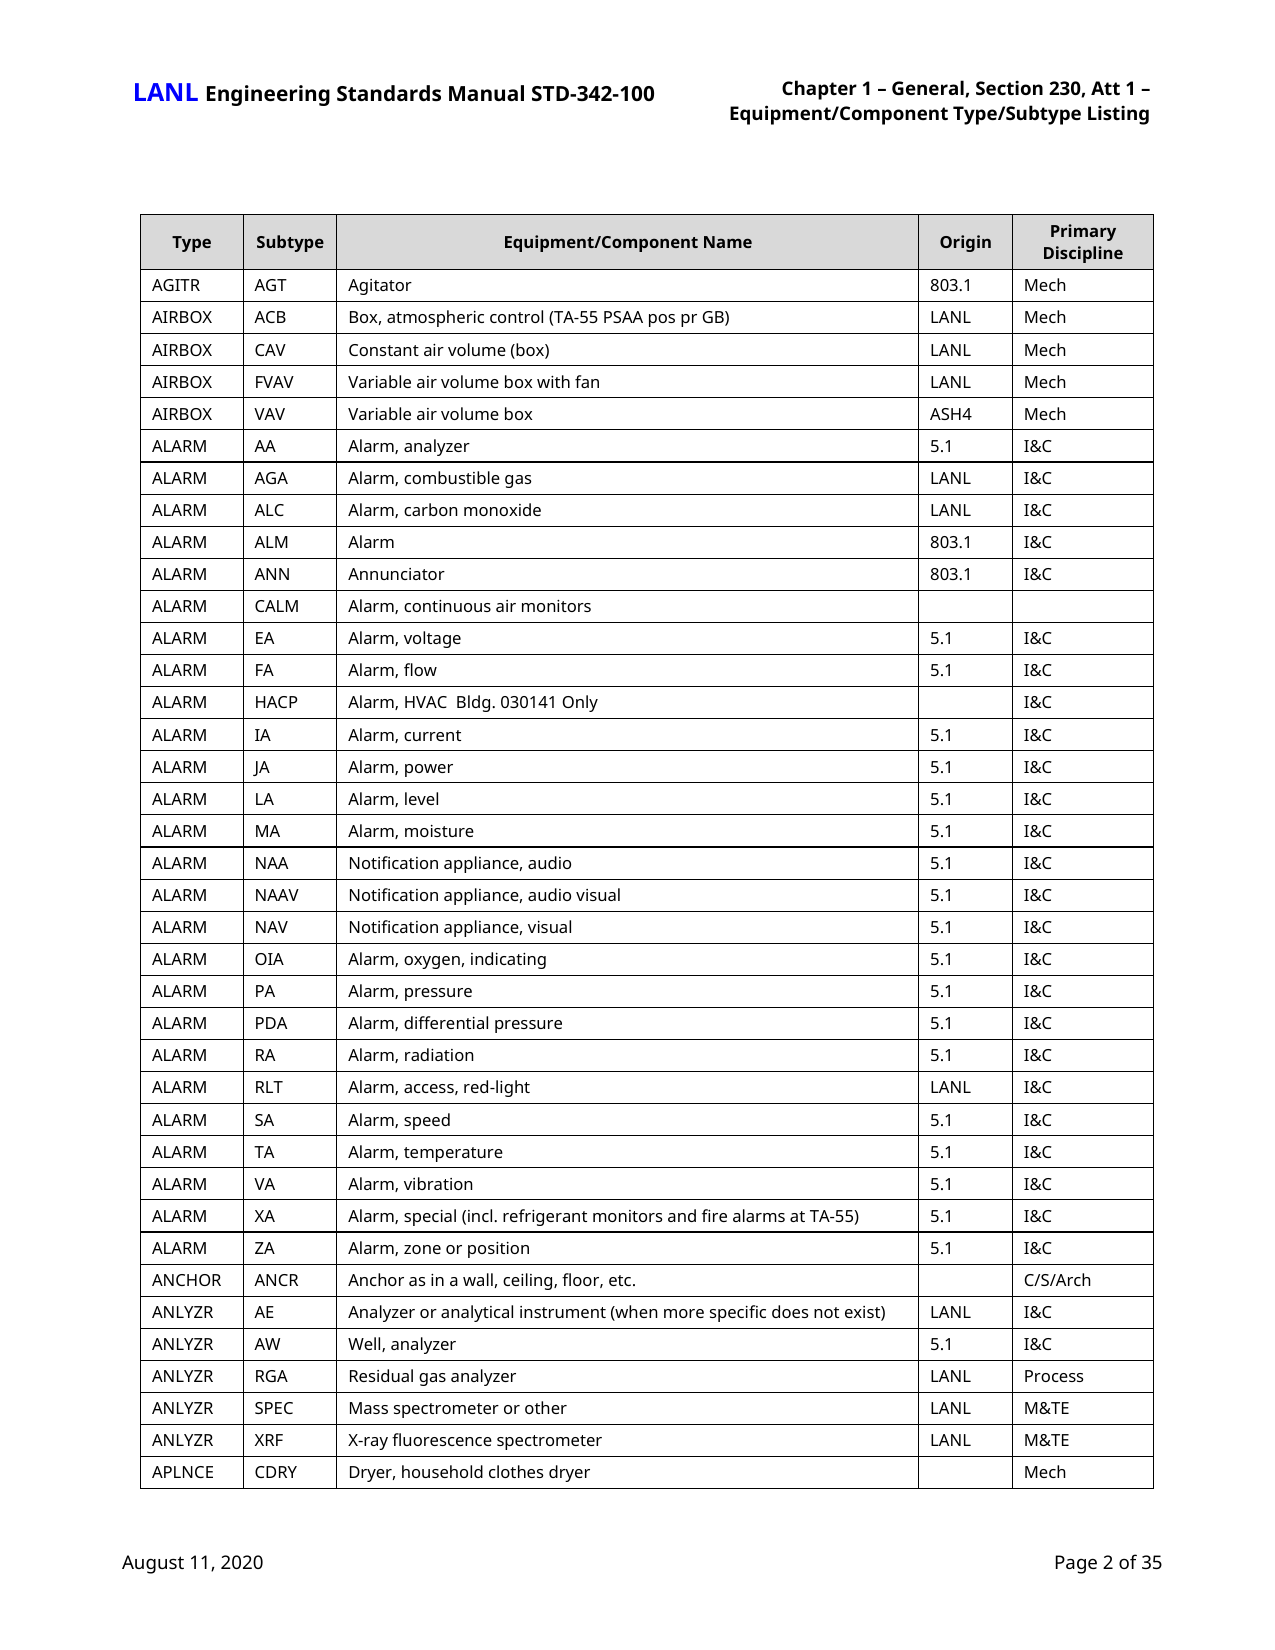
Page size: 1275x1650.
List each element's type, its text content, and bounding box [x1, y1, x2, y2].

table_cell Alarm, carbon monoxide [337, 495, 918, 526]
table_cell PA [244, 976, 336, 1007]
table_cell 5.1 [919, 815, 1012, 846]
table_cell 5.1 [919, 751, 1012, 782]
table_cell NAAV [244, 880, 336, 911]
table_cell ALARM [141, 815, 243, 846]
table_cell 5.1 [919, 655, 1012, 686]
table_cell HACP [244, 687, 336, 718]
table_cell Mech [1013, 302, 1153, 333]
table_cell I&C [1013, 912, 1153, 943]
table_cell 5.1 [919, 912, 1012, 943]
table_cell I&C [1013, 1168, 1153, 1199]
table_cell SPEC [244, 1393, 336, 1424]
table_header Type [141, 215, 243, 269]
table_cell ALARM [141, 495, 243, 526]
table_cell RGA [244, 1361, 336, 1392]
table_cell I&C [1013, 559, 1153, 590]
table_cell ANLYZR [141, 1393, 243, 1424]
table_cell XA [244, 1200, 336, 1231]
table_cell Variable air volume box [337, 398, 918, 429]
table_cell AA [244, 430, 336, 461]
table_cell FVAV [244, 366, 336, 397]
table_cell Annunciator [337, 559, 918, 590]
table_cell 5.1 [919, 976, 1012, 1007]
table_cell I&C [1013, 1297, 1153, 1328]
table_cell LANL [919, 1425, 1012, 1456]
table_cell Alarm, level [337, 783, 918, 814]
table_cell CAV [244, 334, 336, 365]
table_cell CDRY [244, 1457, 336, 1488]
table_cell Alarm, speed [337, 1104, 918, 1135]
table_cell TA [244, 1136, 336, 1167]
table_cell Agitator [337, 270, 918, 301]
table_cell ALARM [141, 1104, 243, 1135]
table_cell Alarm, moisture [337, 815, 918, 846]
table_cell Notification appliance, visual [337, 912, 918, 943]
table_cell LANL [919, 1297, 1012, 1328]
table_cell 5.1 [919, 1040, 1012, 1071]
table_cell I&C [1013, 976, 1153, 1007]
table_cell PDA [244, 1008, 336, 1039]
table_cell I&C [1013, 655, 1153, 686]
table_cell IA [244, 719, 336, 750]
table_cell ALC [244, 495, 336, 526]
table_cell 5.1 [919, 1104, 1012, 1135]
table_cell FA [244, 655, 336, 686]
table_cell Analyzer or analytical instrument (when more specific does not exist) [337, 1297, 918, 1328]
table_cell ANCHOR [141, 1265, 243, 1296]
table_cell RA [244, 1040, 336, 1071]
table_header Origin [919, 215, 1012, 269]
table_cell ALARM [141, 527, 243, 558]
table_cell OIA [244, 944, 336, 975]
table_cell Well, analyzer [337, 1329, 918, 1360]
table_cell Alarm, voltage [337, 623, 918, 654]
table_cell ANLYZR [141, 1297, 243, 1328]
table_cell Alarm, HVAC Bldg. 030141 Only [337, 687, 918, 718]
table_cell ALARM [141, 1040, 243, 1071]
table_cell I&C [1013, 687, 1153, 718]
table_cell AGA [244, 463, 336, 493]
table_cell EA [244, 623, 336, 654]
table_cell ALARM [141, 783, 243, 814]
table_cell [919, 591, 1012, 622]
table_cell Alarm, vibration [337, 1168, 918, 1199]
table_cell 5.1 [919, 1136, 1012, 1167]
table_cell Process [1013, 1361, 1153, 1392]
table_cell AIRBOX [141, 334, 243, 365]
table_cell ALARM [141, 559, 243, 590]
table_cell 803.1 [919, 527, 1012, 558]
table_cell ALM [244, 527, 336, 558]
table_cell C/S/Arch [1013, 1265, 1153, 1296]
table_cell ALARM [141, 719, 243, 750]
table_cell VAV [244, 398, 336, 429]
table_cell APLNCE [141, 1457, 243, 1488]
table_cell CALM [244, 591, 336, 622]
table_cell 5.1 [919, 1200, 1012, 1231]
table_cell 803.1 [919, 270, 1012, 301]
table_cell I&C [1013, 1200, 1153, 1231]
table_cell ASH4 [919, 398, 1012, 429]
table_cell Anchor as in a wall, ceiling, floor, etc. [337, 1265, 918, 1296]
table_cell ALARM [141, 463, 243, 493]
table_cell Alarm, pressure [337, 976, 918, 1007]
table_cell Alarm, oxygen, indicating [337, 944, 918, 975]
table_cell I&C [1013, 430, 1153, 461]
table_cell LANL [919, 366, 1012, 397]
table_cell Alarm, zone or position [337, 1233, 918, 1263]
table_cell Constant air volume (box) [337, 334, 918, 365]
table_cell ALARM [141, 1072, 243, 1103]
table_cell I&C [1013, 1233, 1153, 1263]
table_cell I&C [1013, 848, 1153, 878]
table_cell ALARM [141, 1233, 243, 1263]
table_cell Alarm, access, red-light [337, 1072, 918, 1103]
table_cell LANL [919, 495, 1012, 526]
table_cell I&C [1013, 815, 1153, 846]
table_cell 5.1 [919, 430, 1012, 461]
table_cell ALARM [141, 687, 243, 718]
table_cell NAA [244, 848, 336, 878]
table_cell VA [244, 1168, 336, 1199]
table_cell I&C [1013, 880, 1153, 911]
table_cell 803.1 [919, 559, 1012, 590]
table_cell Residual gas analyzer [337, 1361, 918, 1392]
table_cell I&C [1013, 783, 1153, 814]
table_cell I&C [1013, 944, 1153, 975]
table_cell ALARM [141, 944, 243, 975]
table_cell AIRBOX [141, 302, 243, 333]
table_cell LANL [919, 1072, 1012, 1103]
table_cell AIRBOX [141, 366, 243, 397]
table_cell AGITR [141, 270, 243, 301]
table_cell M&TE [1013, 1425, 1153, 1456]
table_cell Variable air volume box with fan [337, 366, 918, 397]
table_cell XRF [244, 1425, 336, 1456]
table_cell Alarm, current [337, 719, 918, 750]
table_cell 5.1 [919, 880, 1012, 911]
table_cell [919, 1265, 1012, 1296]
table_cell 5.1 [919, 848, 1012, 878]
table_cell ANN [244, 559, 336, 590]
table_cell M&TE [1013, 1393, 1153, 1424]
table_header Subtype [244, 215, 336, 269]
table_cell 5.1 [919, 783, 1012, 814]
table_cell I&C [1013, 719, 1153, 750]
table_cell ZA [244, 1233, 336, 1263]
table_cell I&C [1013, 495, 1153, 526]
table_cell ANCR [244, 1265, 336, 1296]
table_cell ANLYZR [141, 1425, 243, 1456]
table_cell SA [244, 1104, 336, 1135]
table_cell I&C [1013, 527, 1153, 558]
table_cell Mech [1013, 334, 1153, 365]
table_cell Alarm, special (incl. refrigerant monitors and fire alarms at TA-55) [337, 1200, 918, 1231]
table_cell 5.1 [919, 623, 1012, 654]
table_cell Mass spectrometer or other [337, 1393, 918, 1424]
table_cell Alarm, power [337, 751, 918, 782]
table_cell Mech [1013, 398, 1153, 429]
table_cell ALARM [141, 1136, 243, 1167]
table_cell ALARM [141, 1168, 243, 1199]
table_cell ACB [244, 302, 336, 333]
table_cell ALARM [141, 430, 243, 461]
table_cell I&C [1013, 1136, 1153, 1167]
table_cell AIRBOX [141, 398, 243, 429]
table_cell AGT [244, 270, 336, 301]
table_cell Alarm [337, 527, 918, 558]
table_cell 5.1 [919, 1168, 1012, 1199]
table_cell MA [244, 815, 336, 846]
table_cell Alarm, flow [337, 655, 918, 686]
table_cell LANL [919, 1361, 1012, 1392]
table_cell 5.1 [919, 1329, 1012, 1360]
table_cell I&C [1013, 751, 1153, 782]
table_cell I&C [1013, 623, 1153, 654]
table_cell Dryer, household clothes dryer [337, 1457, 918, 1488]
table_cell [919, 687, 1012, 718]
table_cell Alarm, differential pressure [337, 1008, 918, 1039]
table_cell 5.1 [919, 1233, 1012, 1263]
table_cell Box, atmospheric control (TA-55 PSAA pos pr GB) [337, 302, 918, 333]
table_cell Alarm, temperature [337, 1136, 918, 1167]
table_cell AE [244, 1297, 336, 1328]
table_cell ALARM [141, 848, 243, 878]
table_cell 5.1 [919, 719, 1012, 750]
table_cell Alarm, radiation [337, 1040, 918, 1071]
table_cell ALARM [141, 912, 243, 943]
table_cell RLT [244, 1072, 336, 1103]
table_cell 5.1 [919, 1008, 1012, 1039]
table_cell [1013, 591, 1153, 622]
table_cell ALARM [141, 880, 243, 911]
table_cell AW [244, 1329, 336, 1360]
table_cell LANL [919, 334, 1012, 365]
table_cell [919, 1457, 1012, 1488]
table_cell I&C [1013, 1072, 1153, 1103]
table_cell I&C [1013, 1329, 1153, 1360]
table_cell Alarm, combustible gas [337, 463, 918, 493]
table_cell Mech [1013, 366, 1153, 397]
table_cell Notification appliance, audio [337, 848, 918, 878]
table_cell X-ray fluorescence spectrometer [337, 1425, 918, 1456]
table_cell JA [244, 751, 336, 782]
table_cell ALARM [141, 751, 243, 782]
table_cell Notification appliance, audio visual [337, 880, 918, 911]
table_cell Alarm, continuous air monitors [337, 591, 918, 622]
table_cell ANLYZR [141, 1361, 243, 1392]
table_cell 5.1 [919, 944, 1012, 975]
table_cell ALARM [141, 976, 243, 1007]
table_cell LA [244, 783, 336, 814]
table_cell ALARM [141, 591, 243, 622]
table_cell LANL [919, 1393, 1012, 1424]
table_cell I&C [1013, 1040, 1153, 1071]
table_cell Mech [1013, 270, 1153, 301]
table_cell ALARM [141, 1008, 243, 1039]
table_cell LANL [919, 302, 1012, 333]
table_cell ANLYZR [141, 1329, 243, 1360]
table_cell ALARM [141, 655, 243, 686]
table_cell Mech [1013, 1457, 1153, 1488]
table_header Primary Discipline [1013, 215, 1153, 269]
table_cell ALARM [141, 1200, 243, 1231]
table_cell I&C [1013, 1008, 1153, 1039]
table_cell NAV [244, 912, 336, 943]
table_header Equipment/Component Name [337, 215, 918, 269]
table_cell I&C [1013, 1104, 1153, 1135]
table_cell I&C [1013, 463, 1153, 493]
table_cell ALARM [141, 623, 243, 654]
table_cell Alarm, analyzer [337, 430, 918, 461]
table_cell LANL [919, 463, 1012, 493]
